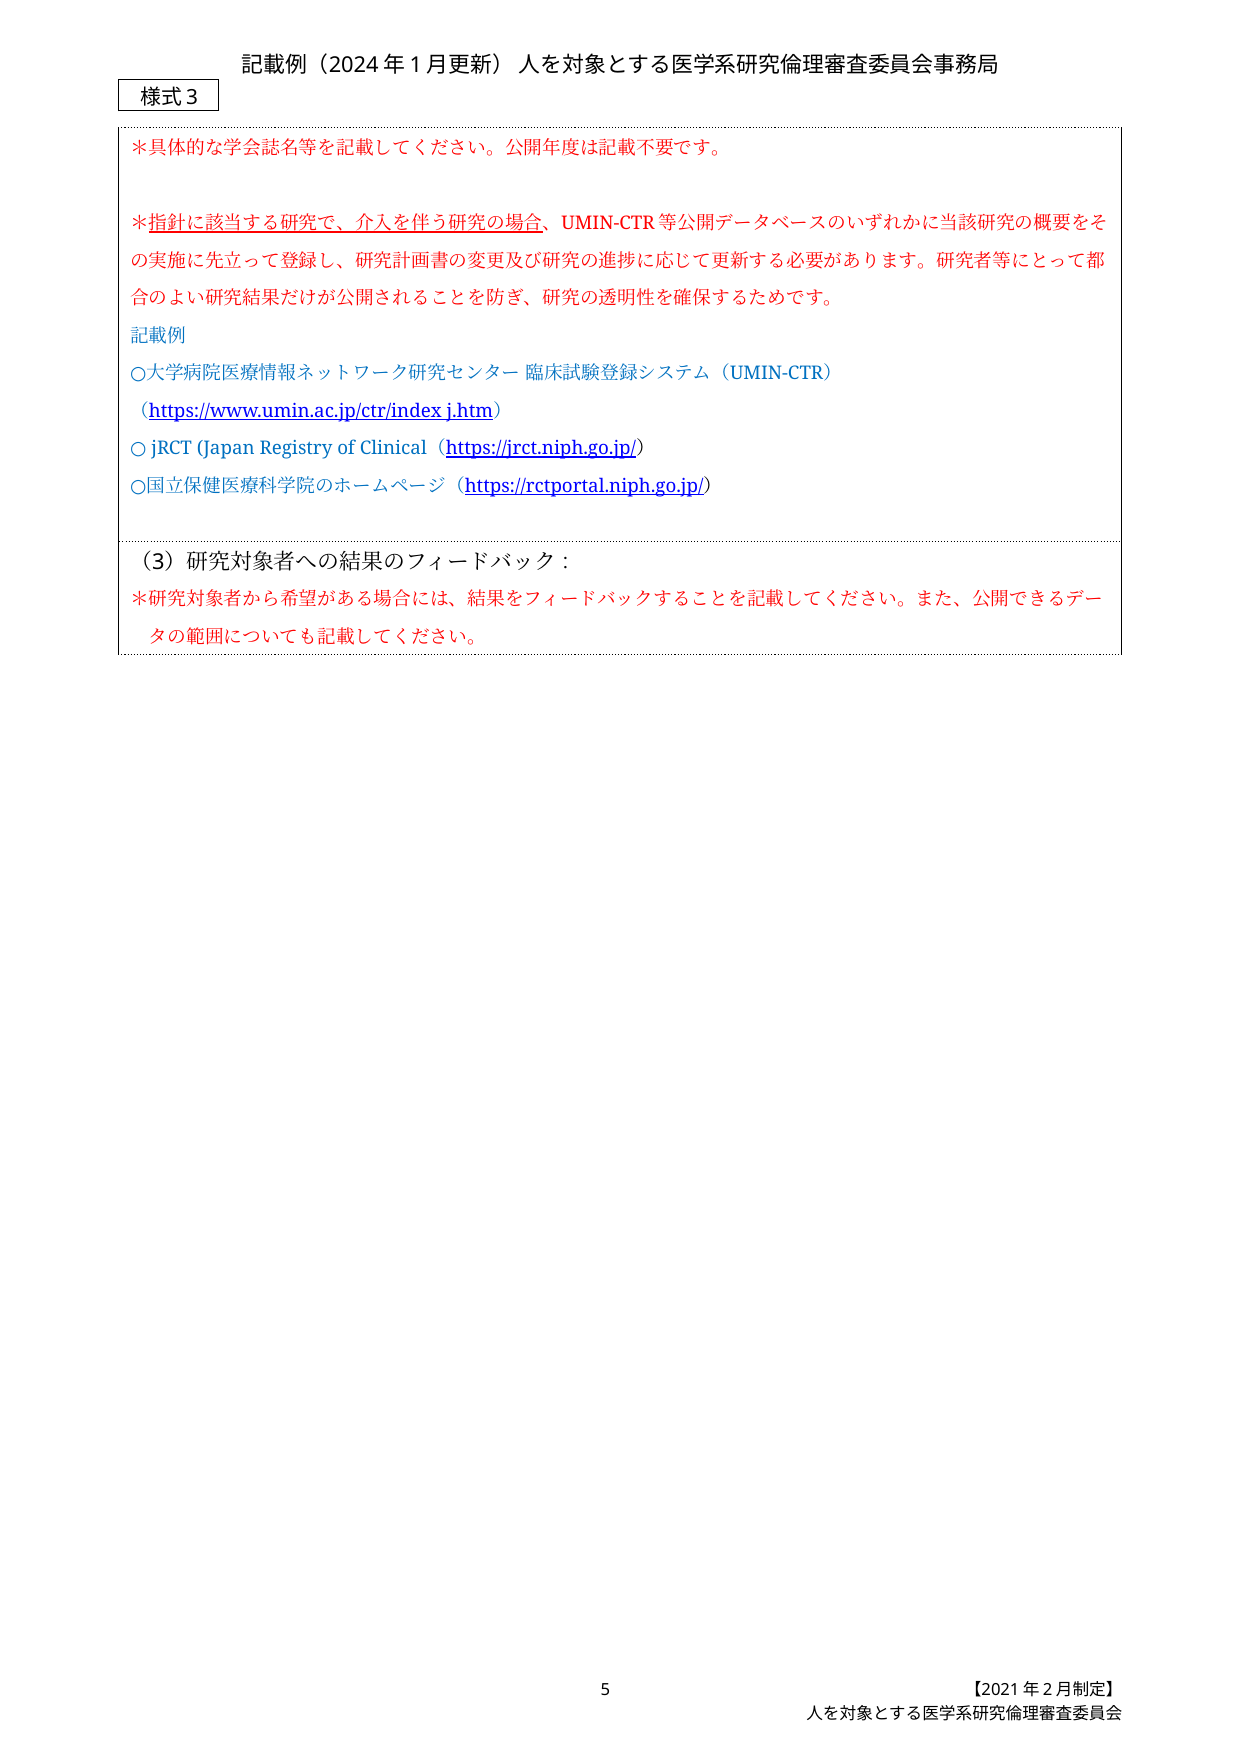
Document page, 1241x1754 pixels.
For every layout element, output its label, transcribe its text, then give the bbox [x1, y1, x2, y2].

table_cell ： ＊研究対象者から希望がある場合には、結果をフィードバックすることを記載してください。また、公開できるデータの範囲についても記載してください。 [119, 541, 1121, 654]
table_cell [119, 127, 1121, 541]
